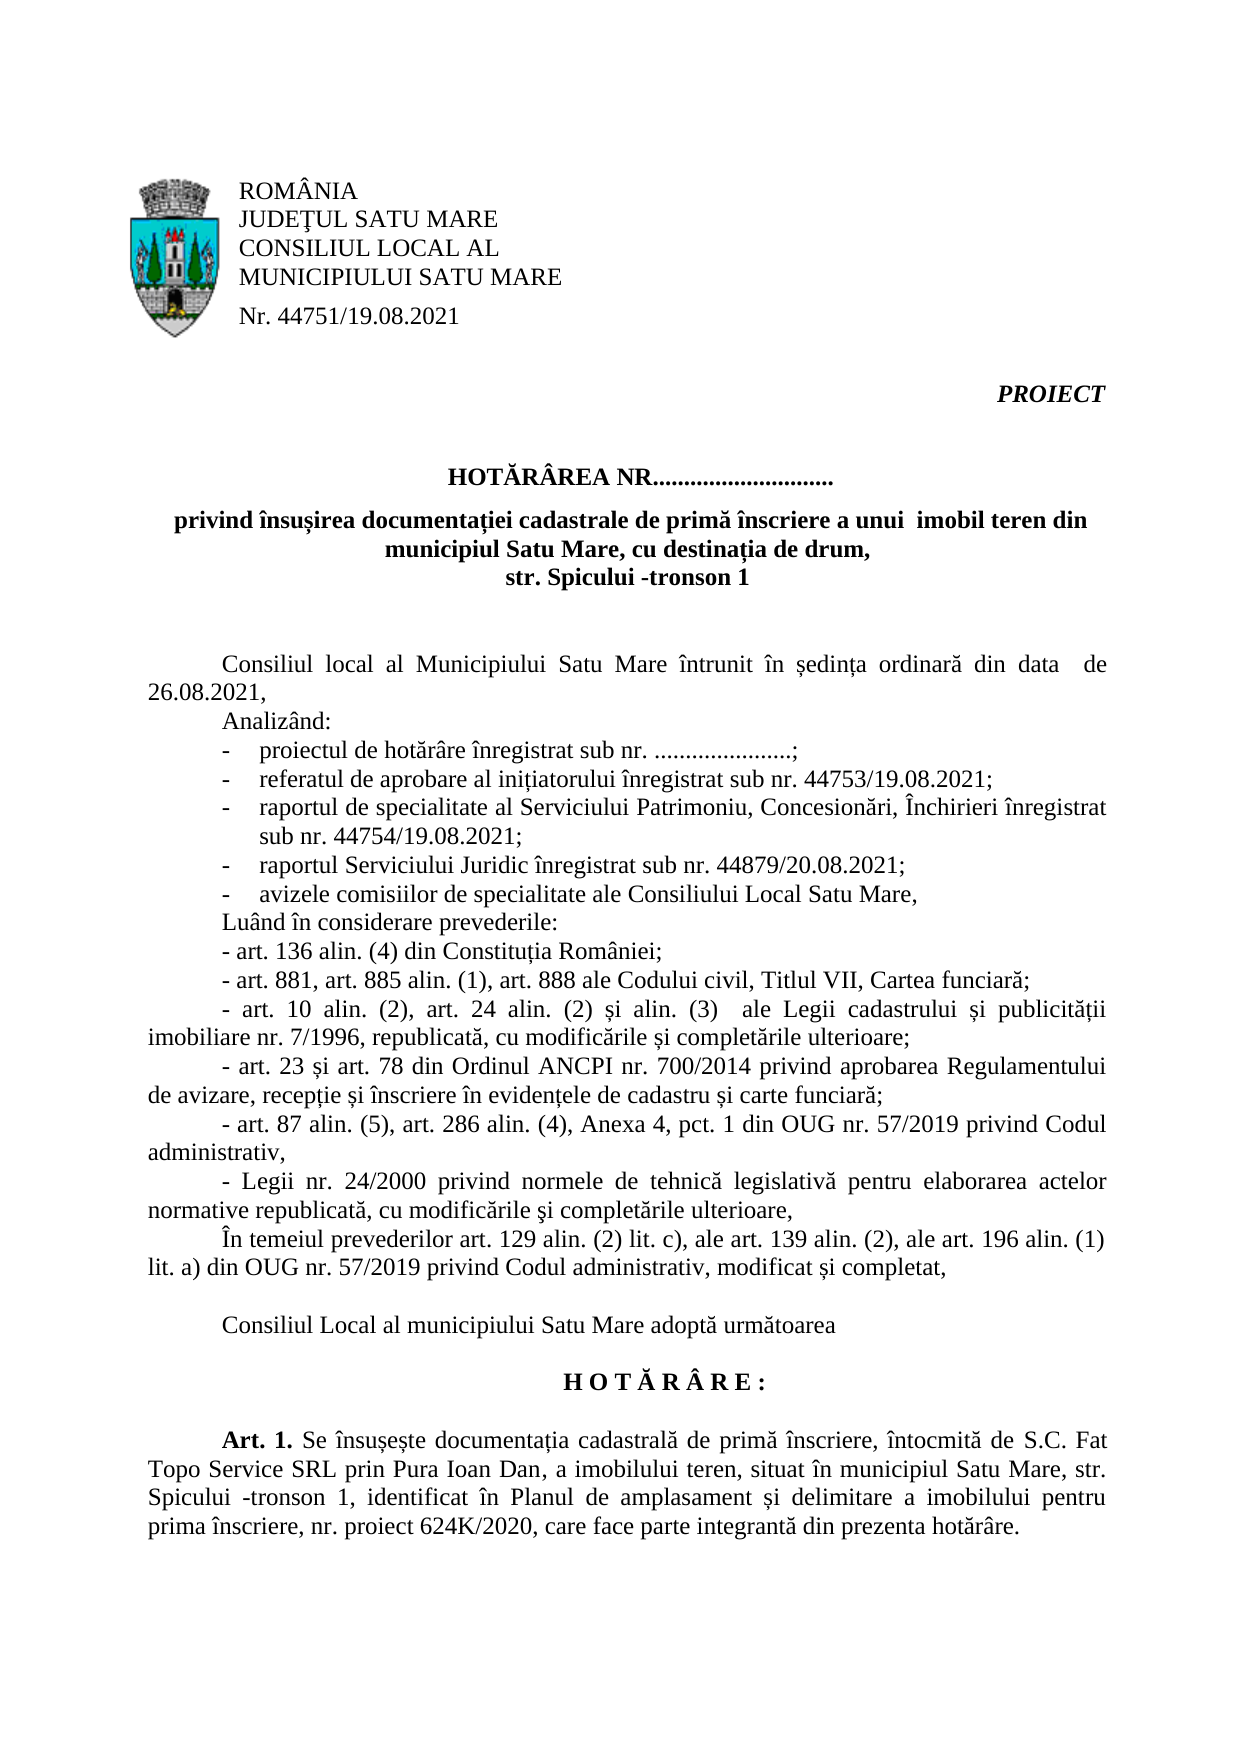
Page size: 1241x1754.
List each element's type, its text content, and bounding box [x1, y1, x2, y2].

text str. Spicului -tronson 1 [148, 562, 1107, 591]
text În temeiul prevederilor art. 129 alin. (2) lit. c), ale art. 139 alin. (2), ale art. 196 alin. (1) lit. a) din OUG nr. 57/2019 privind Codul administrativ, modificat și completat, [148, 1224, 1107, 1281]
text - art. 881, art. 885 alin. (1), art. 888 ale Codului civil, Titlul VII, Cartea funciară; [148, 965, 1107, 994]
list referatul de aprobare al inițiatorului înregistrat sub nr. 44753/19.08.2021; [222, 764, 1107, 792]
picture [126, 176, 219, 342]
list raportul de specialitate al Serviciului Patrimoniu, Concesionări, Închirieri înregistrat sub nr. 44754/19.08.2021; [222, 792, 1107, 850]
text - art. 10 alin. (2), art. 24 alin. (2) și alin. (3) ale Legii cadastrului și publicității imobiliare nr. 7/1996, republicată, cu modificările și completările ulterioare; [148, 994, 1107, 1051]
text Luând în considerare prevederile: [148, 907, 1107, 936]
text H O T Ă R Â R E : [148, 1367, 1107, 1396]
text CONSILIUL LOCAL AL [219, 233, 1107, 262]
list raportul Serviciului Juridic înregistrat sub nr. 44879/20.08.2021; [222, 850, 1107, 879]
text Consiliul local al Municipiului Satu Mare întrunit în ședința ordinară din data de 26.08.2021, [148, 649, 1107, 706]
text Consiliul Local al municipiului Satu Mare adoptă următoarea [148, 1310, 1107, 1339]
text HOTĂRÂREA NR............................. [148, 462, 1107, 491]
text - art. 23 și art. 78 din Ordinul ANCPI nr. 700/2014 privind aprobarea Regulamentului de avizare, recepție și înscriere în evidențele de cadastru și carte funciară; [148, 1051, 1107, 1109]
text Nr. 44751/19.08.2021 [219, 301, 1107, 330]
text - art. 87 alin. (5), art. 286 alin. (4), Anexa 4, pct. 1 din OUG nr. 57/2019 privind Codul administrativ, [148, 1109, 1107, 1166]
text PROIECT [148, 340, 1107, 408]
text - art. 136 alin. (4) din Constituția României; [148, 936, 1107, 965]
text privind însușirea documentației cadastrale de primă înscriere a unui imobil teren din municipiul Satu Mare, cu destinația de drum, [148, 505, 1107, 562]
text - Legii nr. 24/2000 privind normele de tehnică legislativă pentru elaborarea actelor normative republicată, cu modificările şi completările ulterioare, [148, 1166, 1107, 1224]
text MUNICIPIULUI SATU MARE [219, 262, 1107, 291]
list avizele comisiilor de specialitate ale Consiliului Local Satu Mare, [222, 879, 1107, 907]
text JUDEŢUL SATU MARE [219, 204, 1107, 233]
text Analizând: [148, 706, 1107, 735]
text Art. 1. Se însușește documentația cadastrală de primă înscriere, întocmită de S.C. Fat Topo Service SRL prin Pura Ioan Dan, a imobilului teren, situat în municipiul Satu Mare, str. Spicului -tronson 1, identificat în Planul de amplasament și delimitare a imobilului pentru prima înscriere, nr. proiect 624K/2020, care face parte integrantă din prezenta hotărâre. [148, 1425, 1107, 1540]
text ROMÂNIA [219, 176, 1107, 204]
list proiectul de hotărâre înregistrat sub nr. ......................; [222, 735, 1107, 764]
